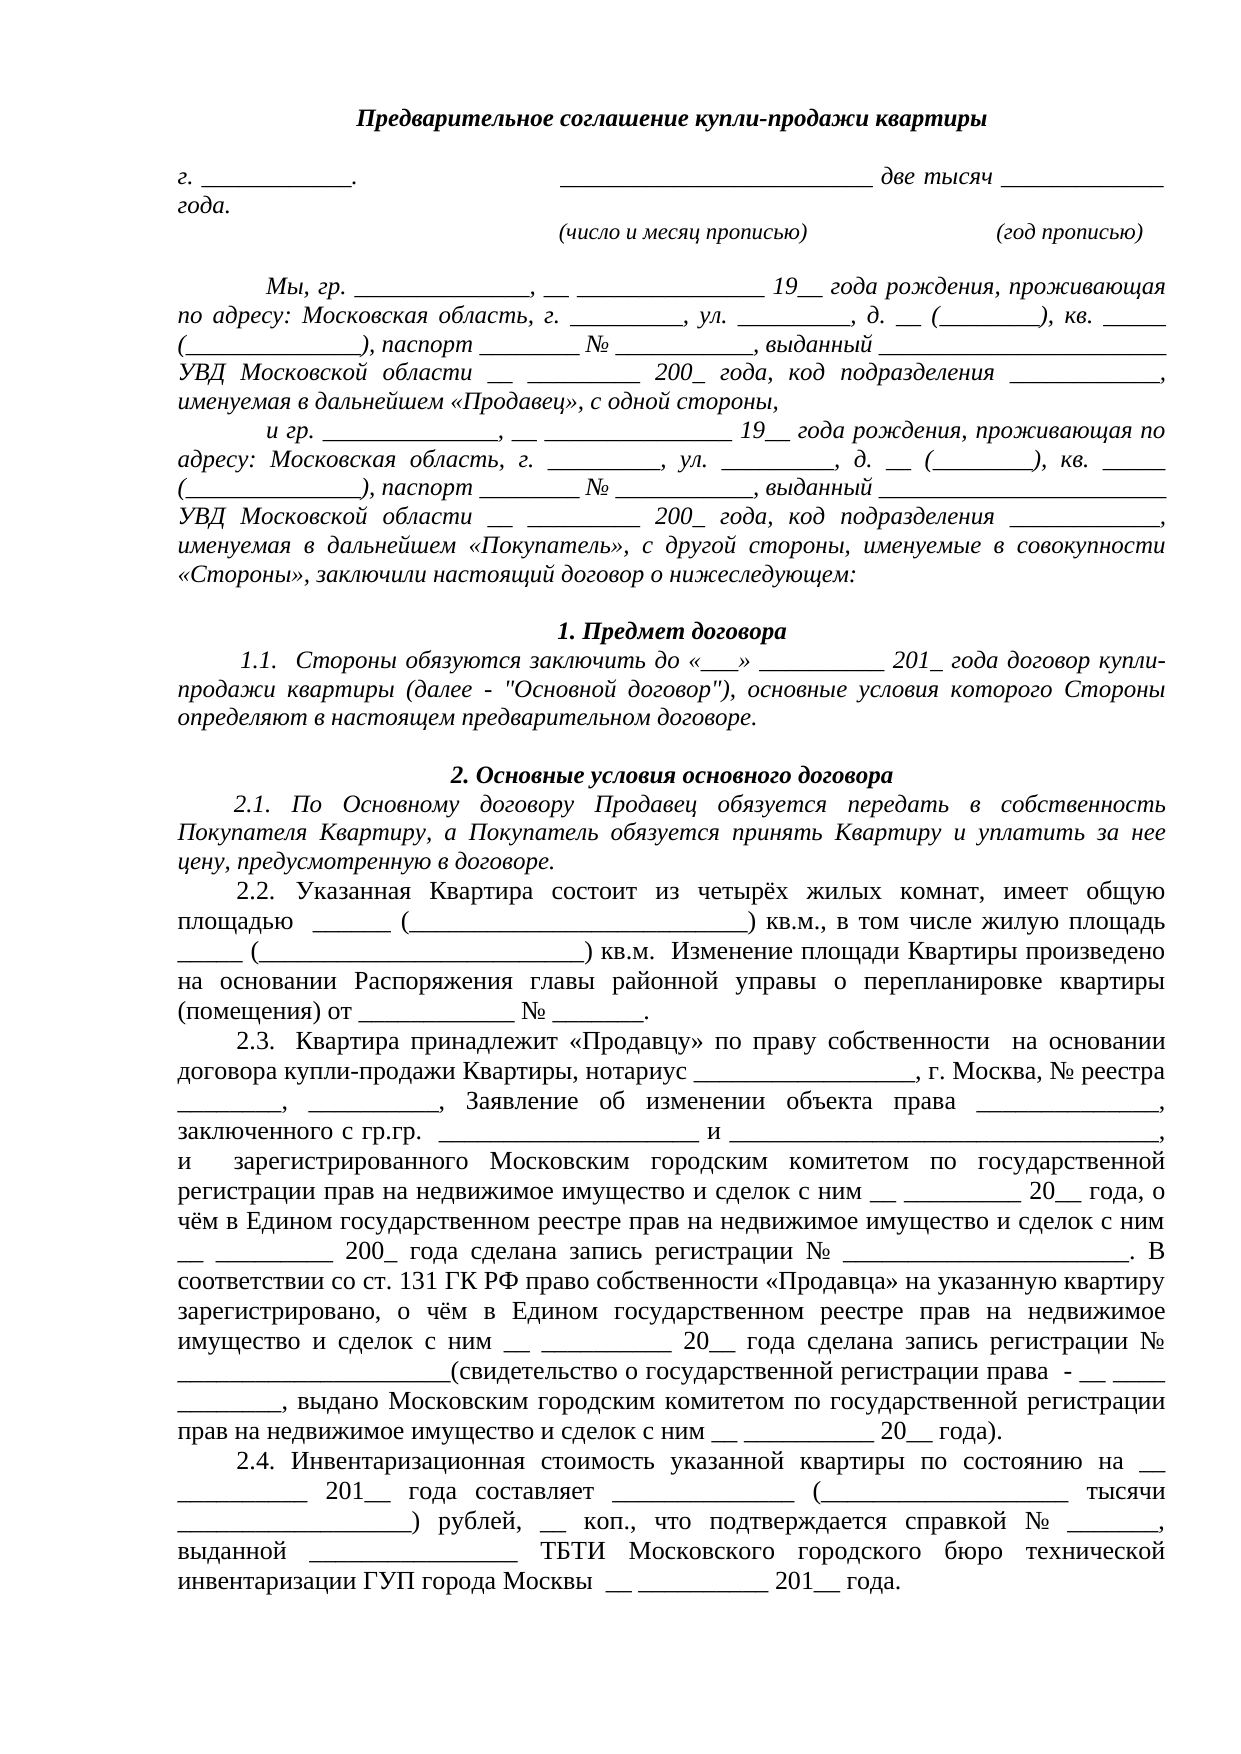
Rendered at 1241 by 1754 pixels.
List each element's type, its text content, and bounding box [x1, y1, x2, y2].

text Мы, гр. ______________, __ _______________ 19__ года рождения, проживающая по адресу: Московская область, г. _________, ул. _________, д. __ (________), кв. _____ (______________), паспорт ________ № ___________, выданный _______________________ УВД Московской области __ _________ 200_ года, код подразделения ____________, именуемая в дальнейшем «Продавец», с одной стороны, [177, 271, 1167, 415]
text 2. Основные условия основного договора [177, 760, 1167, 789]
text и гр. ______________, __ _______________ 19__ года рождения, проживающая по адресу: Московская область, г. _________, ул. _________, д. __ (________), кв. _____ (______________), паспорт ________ № ___________, выданный _______________________ УВД Московской области __ _________ 200_ года, код подразделения ____________, именуемая в дальнейшем «Покупатель», с другой стороны, именуемые в совокупности «Стороны», заключили настоящий договор о нижеследующем: [177, 415, 1167, 587]
text (число и месяц прописью) (год прописью) [177, 218, 1167, 245]
text 2.4. Инвентаризационная стоимость указанной квартиры по состоянию на __ __________ 201__ года составляет ______________ (___________________ тысячи __________________) рублей, __ коп., что подтверждается справкой № _______, выданной ________________ ТБТИ Московского городского бюро технической инвентаризации ГУП города Москвы __ __________ 201__ года. [177, 1445, 1167, 1595]
text Предварительное соглашение купли-продажи квартиры [177, 103, 1167, 132]
text г. ____________. _________________________ две тысяч _____________ года. [177, 161, 1167, 218]
text 2.1. По Основному договору Продавец обязуется передать в собственность Покупателя Квартиру, а Покупатель обязуется принять Квартиру и уплатить за нее цену, предусмотренную в договоре. [177, 789, 1167, 875]
list Указанная Квартира состоит из четырёх жилых комнат, имеет общую площадью ______ (__________________________) кв.м., в том числе жилую площадь _____ (_________________________) кв.м. Изменение площади Квартиры произведено на основании Распоряжения главы районной управы о перепланировке квартиры (помещения) от ____________ № _______. [177, 875, 1167, 1025]
text 1. Предмет договора [177, 616, 1167, 645]
list Стороны обязуются заключить до «___» __________ 201_ года договор купли-продажи квартиры (далее - "Основной договор"), основные условия которого Стороны определяют в настоящем предварительном договоре. [177, 645, 1167, 731]
list Квартира принадлежит «Продавцу» по праву собственности на основании договора купли-продажи Квартиры, нотариус _________________, г. Москва, № реестра ________, __________, Заявление об изменении объекта права ______________, заключенного с гр.гр. ____________________ и _________________________________, и зарегистрированного Московским городским комитетом по государственной регистрации прав на недвижимое имущество и сделок с ним __ _________ 20__ года, о чём в Едином государственном реестре прав на недвижимое имущество и сделок с ним __ _________ 200_ года сделана запись регистрации № ______________________. В соответствии со ст. 131 ГК РФ право собственности «Продавца» на указанную квартиру зарегистрировано, о чём в Едином государственном реестре прав на недвижимое имущество и сделок с ним __ __________ 20__ года сделана запись регистрации № _____________________(свидетельство о государственной регистрации права - __ ____ ________, выдано Московским городским комитетом по государственной регистрации прав на недвижимое имущество и сделок с ним __ __________ 20__ года). [177, 1025, 1167, 1445]
